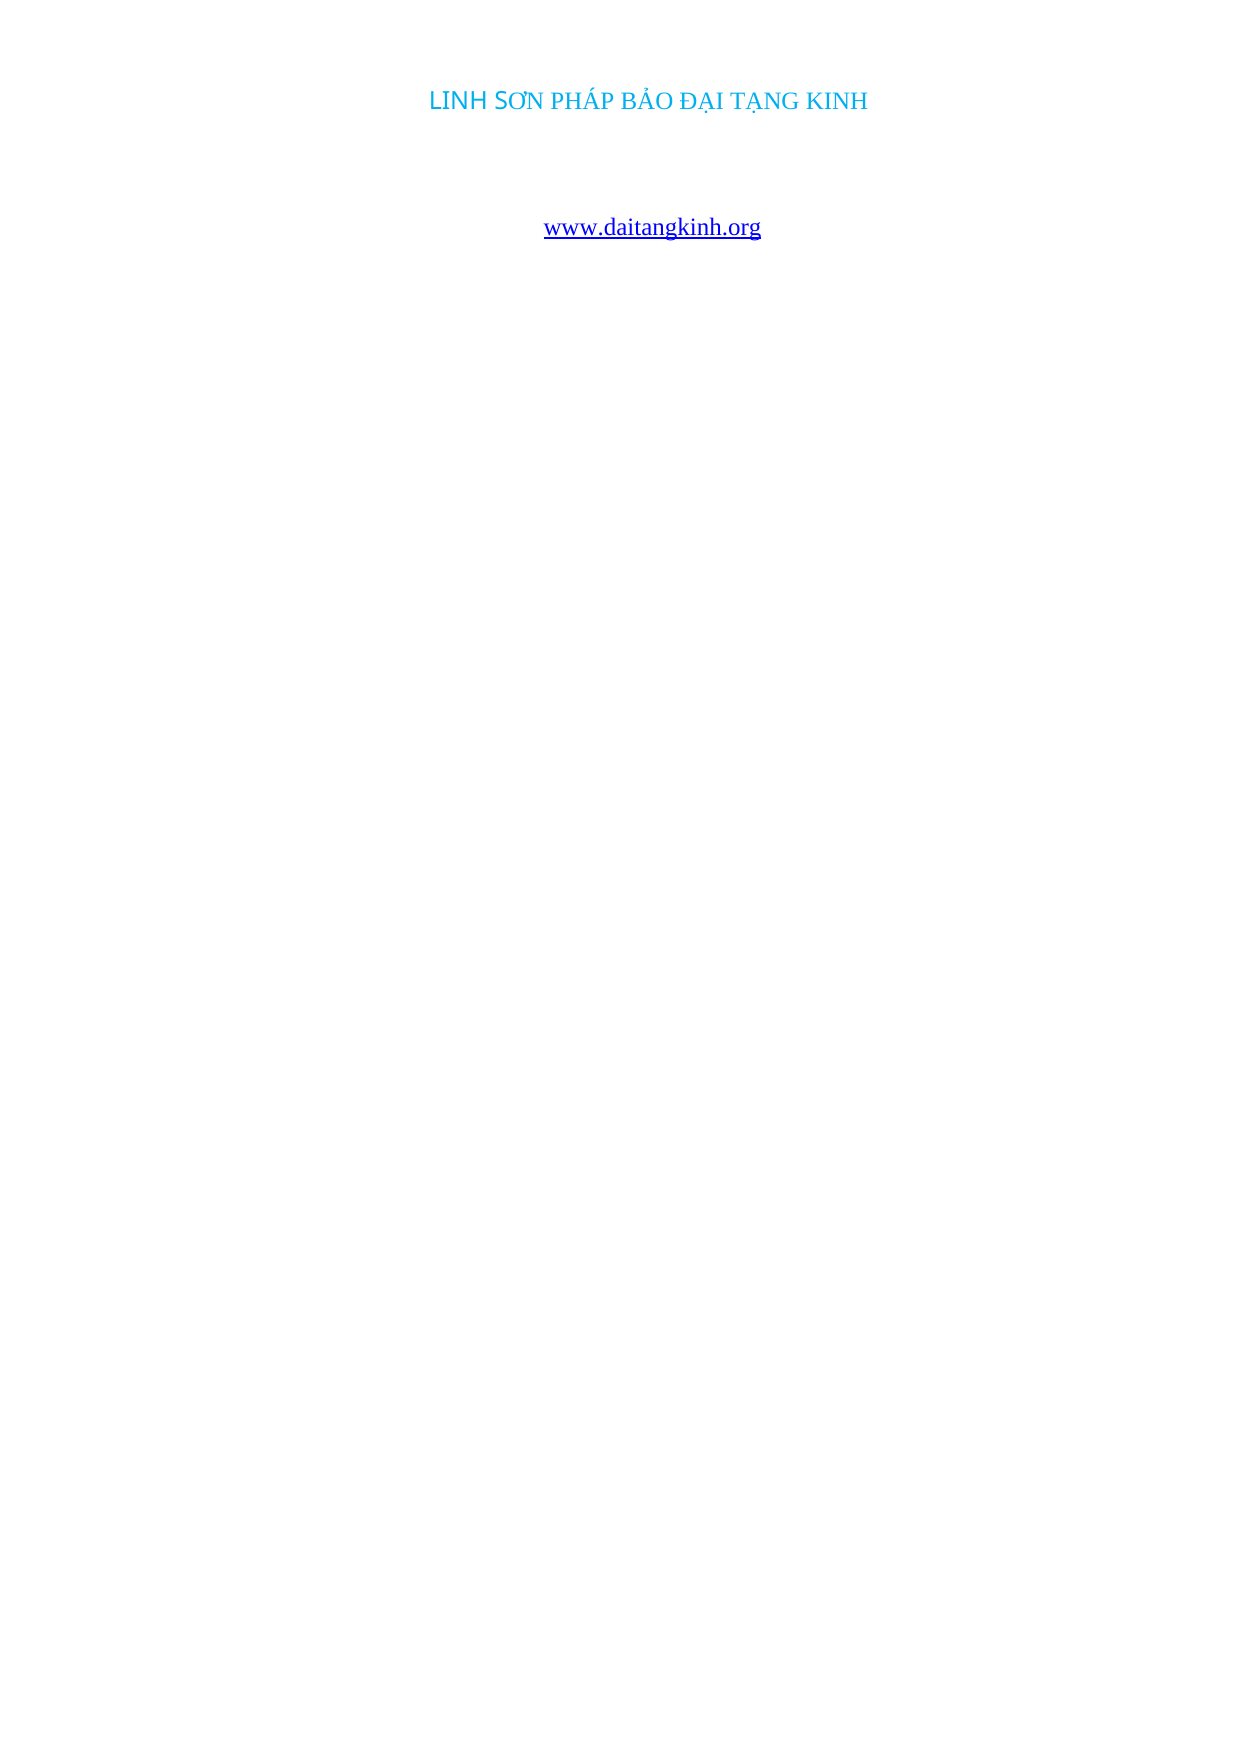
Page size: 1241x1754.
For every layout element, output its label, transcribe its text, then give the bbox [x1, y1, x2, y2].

text www.daitangkinh.org [488, 212, 817, 241]
